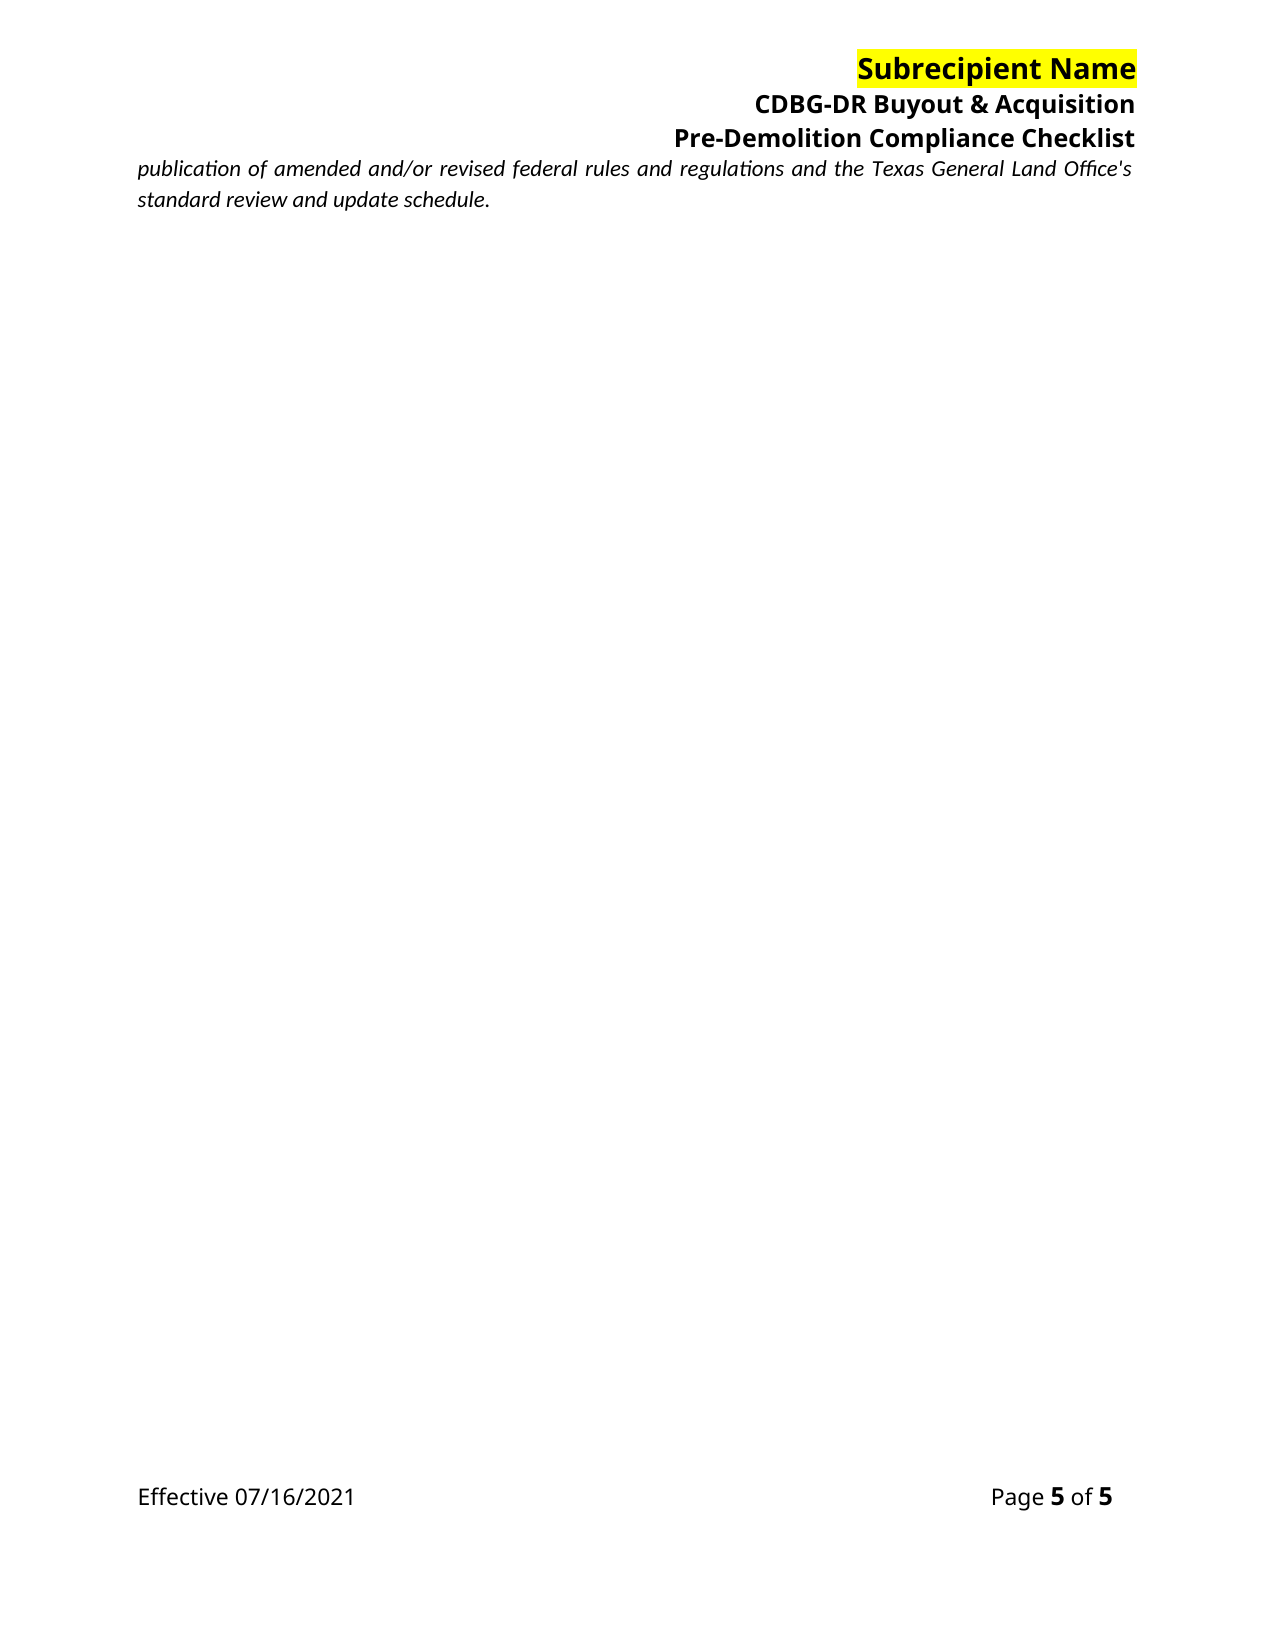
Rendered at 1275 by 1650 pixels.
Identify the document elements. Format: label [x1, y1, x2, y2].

text [137, 154, 1135, 213]
